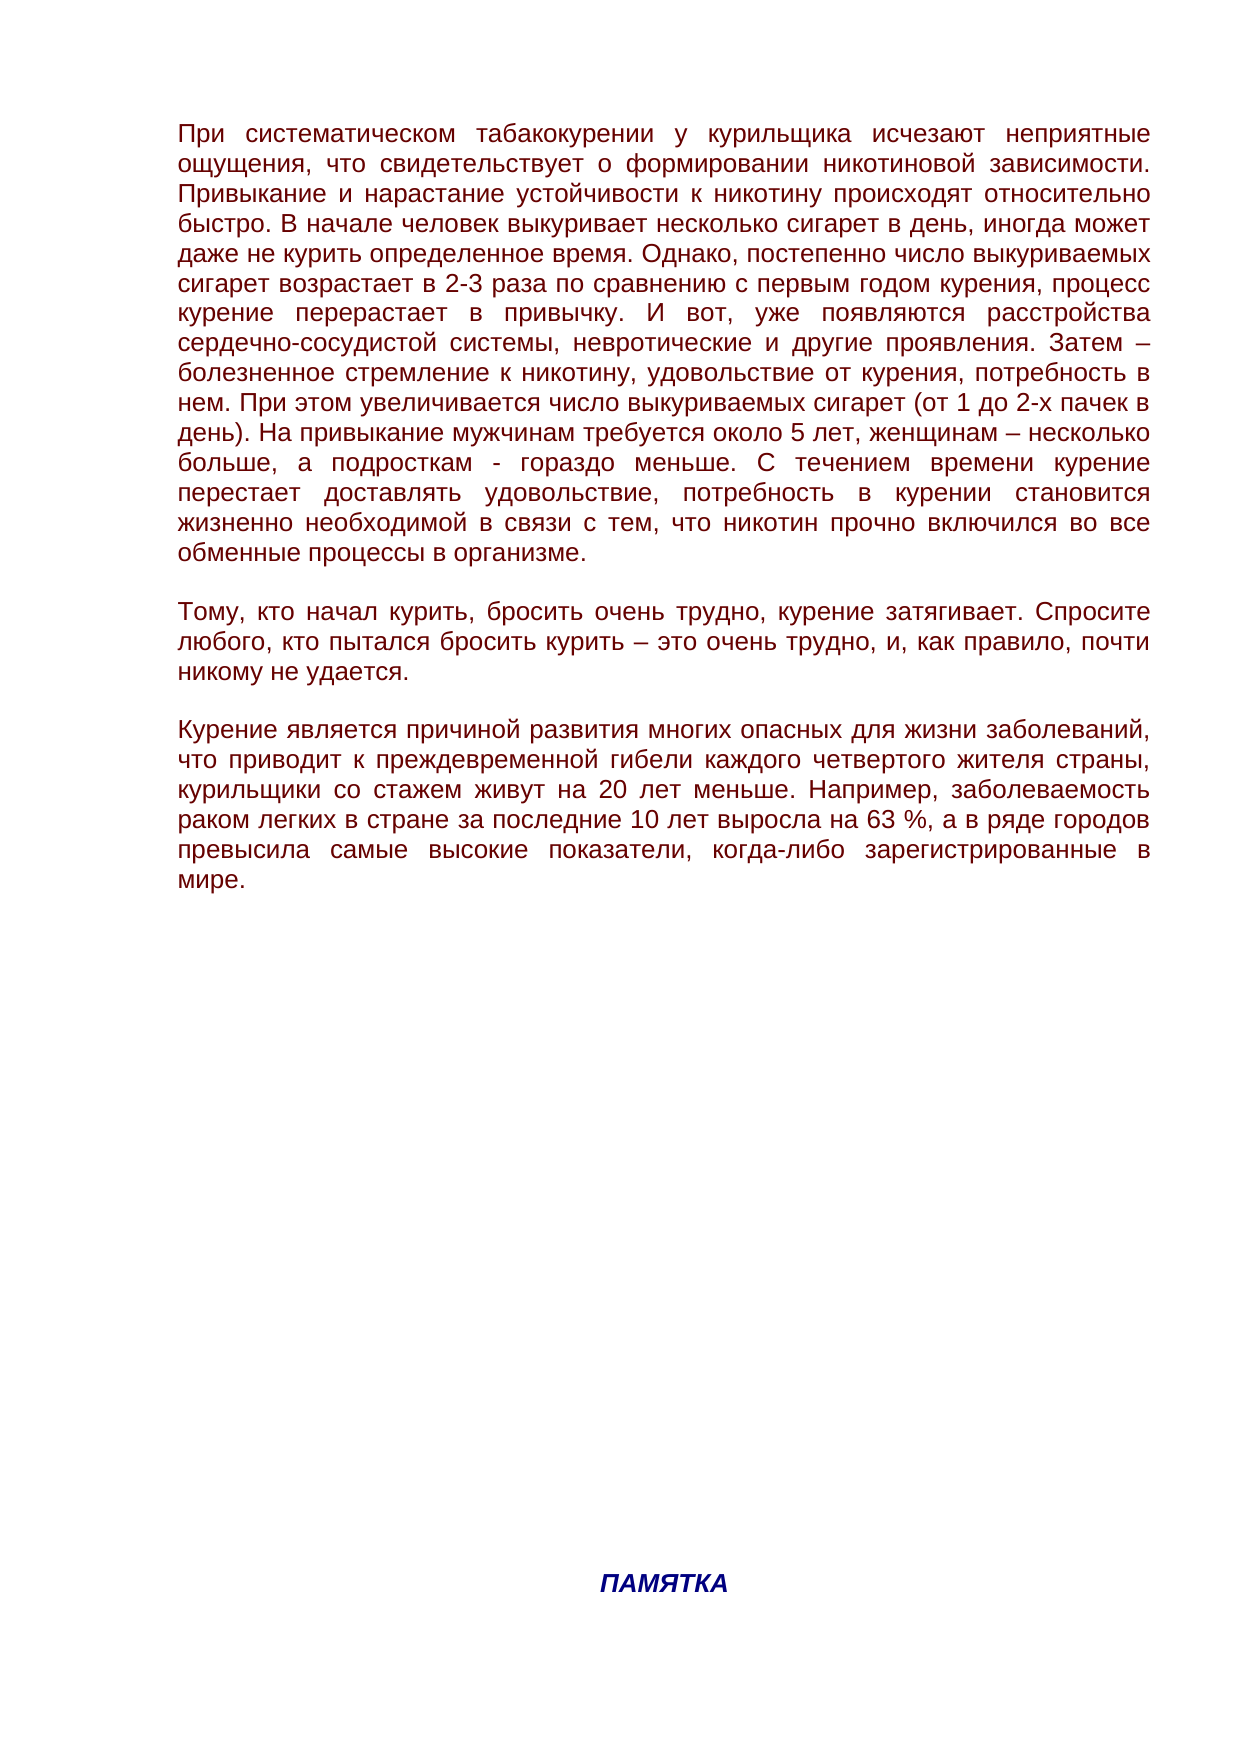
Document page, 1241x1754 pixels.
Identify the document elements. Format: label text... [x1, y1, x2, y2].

text ПАМЯТКА [177, 1568, 1152, 1598]
text Курение является причиной развития многих опасных для жизни заболеваний, что приводит к преждевременной гибели каждого четвертого жителя страны, курильщики со стажем живут на 20 лет меньше. Например, заболеваемость раком легких в стране за последние 10 лет выросла на 63 %, а в ряде городов превысила самые высокие показатели, когда-либо зарегистрированные в мире. [177, 714, 1152, 894]
text Тому, кто начал курить, бросить очень трудно, курение затягивает. Спросите любого, кто пытался бросить курить – это очень трудно, и, как правило, почти никому не удается. [177, 596, 1152, 685]
text При систематическом табакокурении у курильщика исчезают неприятные ощущения, что свидетельствует о формировании никотиновой зависимости. Привыкание и нарастание устойчивости к никотину происходят относительно быстро. В начале человек выкуривает несколько сигарет в день, иногда может даже не курить определенное время. Однако, постепенно число выкуриваемых сигарет возрастает в 2-3 раза по сравнению с первым годом курения, процесс курение перерастает в привычку. И вот, уже появляются расстройства сердечно-сосудистой системы, невротические и другие проявления. Затем – болезненное стремление к никотину, удовольствие от курения, потребность в нем. При этом увеличивается число выкуриваемых сигарет (от 1 до 2-х пачек в день). На привыкание мужчинам требуется около 5 лет, женщинам – несколько больше, а подросткам - гораздо меньше. С течением времени курение перестает доставлять удовольствие, потребность в курении становится жизненно необходимой в связи с тем, что никотин прочно включился во все обменные процессы в организме. [177, 118, 1152, 567]
